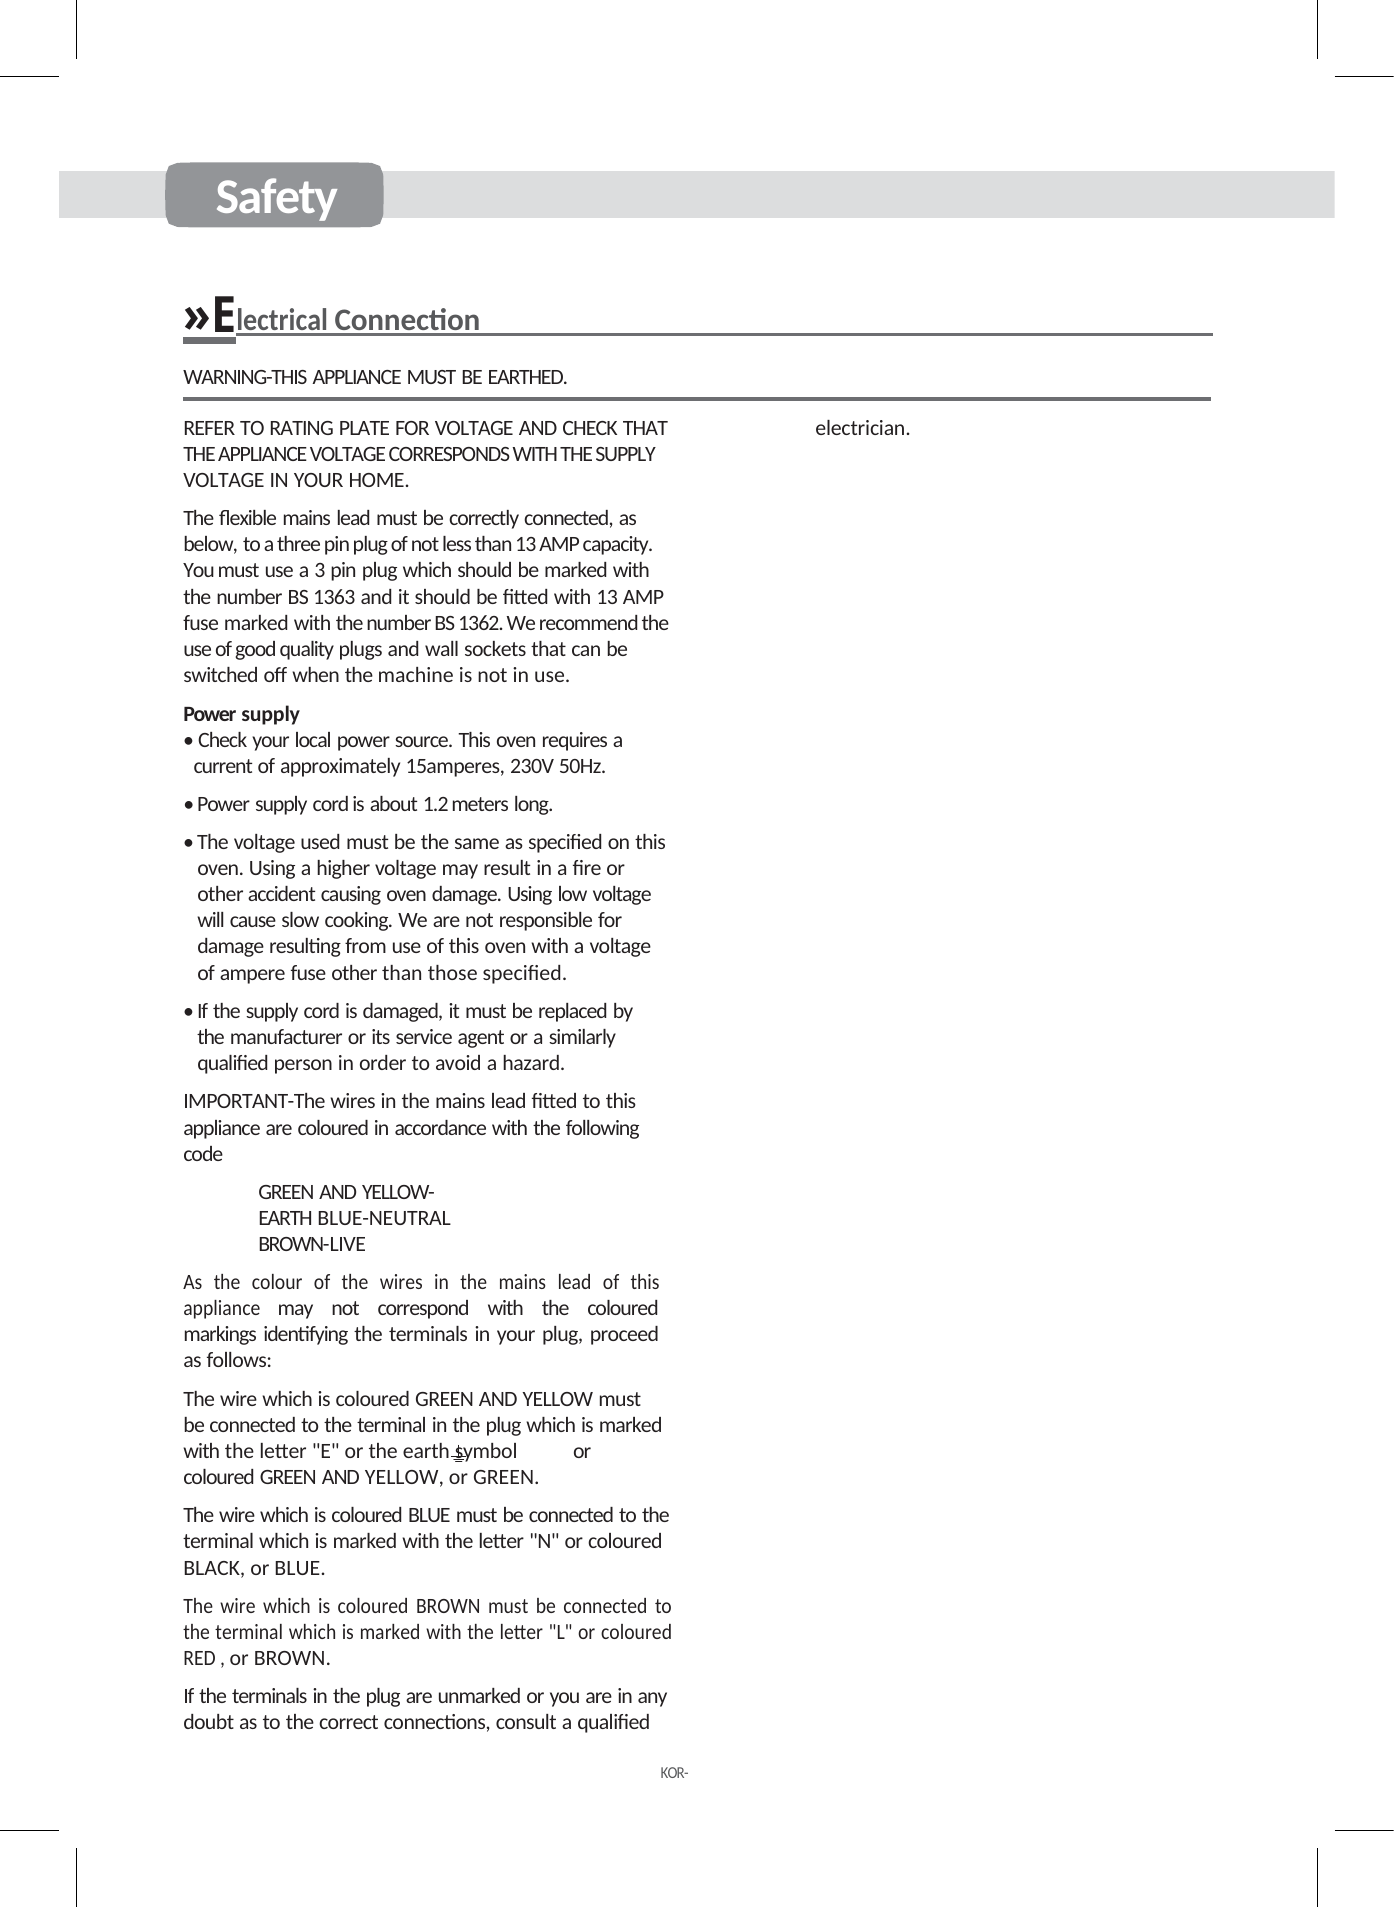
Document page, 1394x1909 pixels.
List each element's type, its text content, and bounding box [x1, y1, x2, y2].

text WARNING-THIS APPLIANCE MUST BE EARTHED. [183, 363, 1346, 390]
text If the terminals in the plug are unmarked or you are in any doubt as to the correct connections, consult a qualified electrician. [183, 1683, 676, 1735]
subtitle »Electrical Connection [183, 277, 1346, 347]
list Power supply cord is about 1.2 meters long. [183, 790, 676, 817]
text If the terminals in the plug are unmarked or you are in any doubt as to the correct connections, consult a qualified electrician. [815, 414, 1346, 441]
text BROWN-LIVE [258, 1231, 676, 1257]
text As the colour of the wires in the mains lead of this appliance may not correspond with the coloured markings identifying the terminals in your plug, proceed as follows: [183, 1269, 660, 1373]
text GREEN AND YELLOW-EARTH BLUE-NEUTRAL [258, 1178, 483, 1231]
text The flexible mains lead must be correctly connected, as below, to a three pin plug of not less than 13 AMP capacity. You must use a 3 pin plug which should be marked with the number BS 1363 and it should be fitted with 13 AMP fuse marked with the number BS 1362. We recommend the use of good quality plugs and wall sockets that can be switched off when the machine is not in use. [183, 505, 676, 688]
text The wire which is coloured BROWN must be connected to the terminal which is marked with the letter "L" or coloured RED , or BROWN. [183, 1592, 672, 1671]
text The wire which is coloured BLUE must be connected to the terminal which is marked with the letter "N" or coloured BLACK, or BLUE. [183, 1502, 676, 1580]
list If the supply cord is damaged, it must be replaced by the manufacturer or its service agent or a similarly qualified person in order to avoid a hazard. [183, 998, 645, 1076]
subtitle Power supply [183, 700, 676, 726]
list Check your local power source. This oven requires a current of approximately 15amperes, 230V 50Hz. [183, 727, 669, 779]
list The voltage used must be the same as specified on this oven. Using a higher voltage may result in a fire or other accident causing oven damage. Using low voltage will cause slow cooking. We are not responsible for damage resulting from use of this oven with a voltage of ampere fuse other than those specified. [183, 829, 669, 986]
text REFER TO RATING PLATE FOR VOLTAGE AND CHECK THAT THE APPLIANCE VOLTAGE CORRESPONDS WITH THE SUPPLY VOLTAGE IN YOUR HOME. [183, 414, 676, 493]
text The wire which is coloured GREEN AND YELLOW must be connected to the terminal in the plug which is marked with the letter "E" or the earth symbol or coloured GREEN AND YELLOW, or GREEN. [183, 1385, 663, 1490]
text IMPORTANT-The wires in the mains lead fitted to this appliance are coloured in accordance with the following code [183, 1088, 676, 1166]
